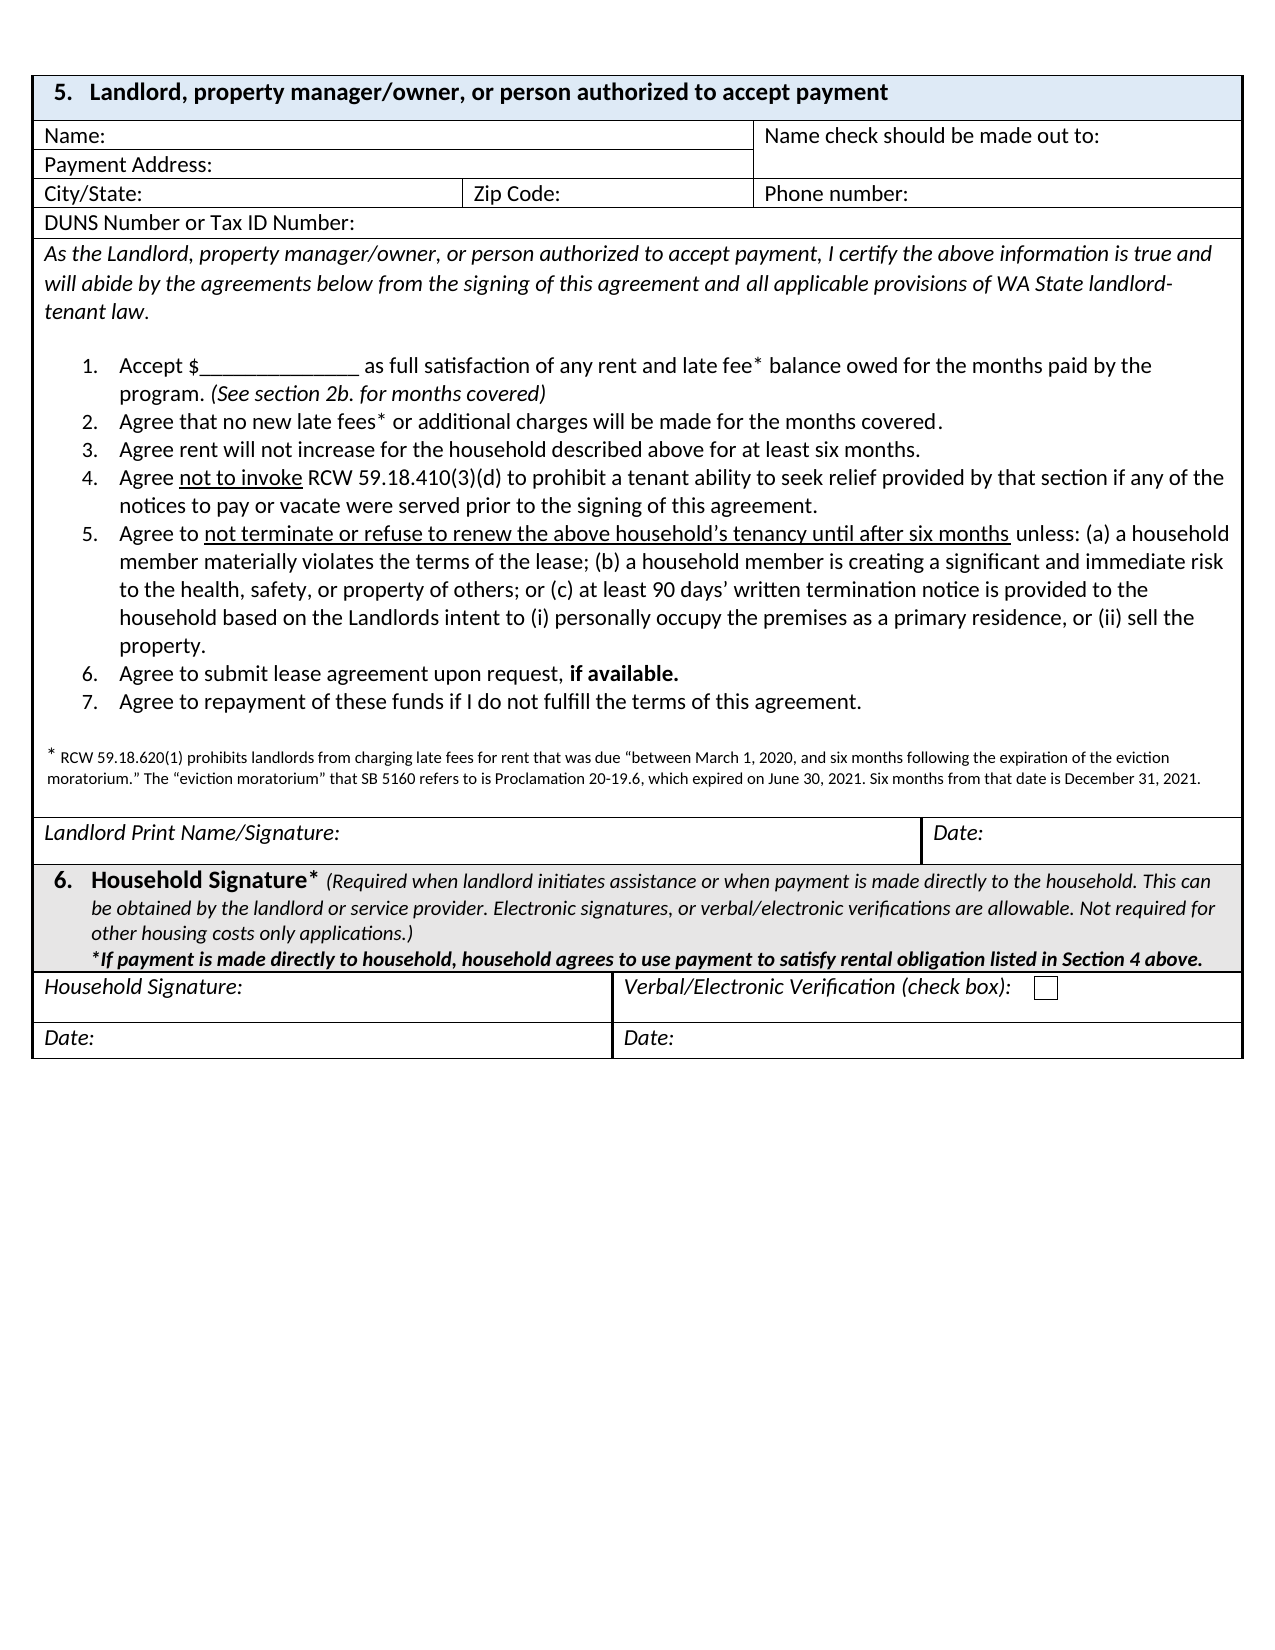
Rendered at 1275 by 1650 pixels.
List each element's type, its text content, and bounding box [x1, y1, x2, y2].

table_cell Name: [34, 121, 753, 149]
table_cell Payment Address: [34, 150, 753, 178]
table_cell Household Signature: [34, 973, 611, 1022]
table_cell Verbal/Electronic Verification (check box): [614, 973, 1241, 1022]
table_cell DUNS Number or Tax ID Number: [34, 208, 1241, 238]
table_cell Zip Code: [463, 179, 753, 207]
table_cell Date: [614, 1023, 1241, 1057]
table_header 5. Landlord, property manager/owner, or person authorized to accept payment [34, 76, 1241, 120]
table_cell Date: [923, 818, 1241, 864]
table_cell Household Signature* (Required when landlord initiates assistance or when payment is made directly to the household. This can be obtained by the landlord or service provider. Electronic signatures, or verbal/electronic verifications are allowable. Not required for other housing costs only applications.) *If payment is made directly to household, household agrees to use payment to satisfy rental obligation listed in Section 4 above. [326, 865, 1241, 971]
table_cell Phone number: [754, 179, 1241, 207]
table_cell Name check should be made out to: [754, 121, 1241, 178]
table_cell Landlord Print Name/Signature: [34, 818, 920, 864]
table_cell City/State: [34, 179, 462, 207]
table_cell As the Landlord, property manager/owner, or person authorized to accept payment, I certify the above information is true and will abide by the agreements below from the signing of this agreement and all applicable provisions of WA State landlord-tenant law. Accept $______________ as full satisfaction of any rent and late fee* balance owed for the months paid by the program. (See section 2b. for months covered) Agree that no new late fees* or additional charges will be made for the months covered. Agree rent will not increase for the household described above for at least six months. Agree not to invoke RCW 59.18.410(3)(d) to prohibit a tenant ability to seek relief provided by that section if any of the notices to pay or vacate were served prior to the signing of this agreement. Agree to not terminate or refuse to renew the above household’s tenancy until after six months unless: (a) a household member materially violates the terms of the lease; (b) a household member is creating a significant and immediate risk to the health, safety, or property of others; or (c) at least 90 days’ written termination notice is provided to the household based on the Landlords intent to (i) personally occupy the premises as a primary residence, or (ii) sell the property. Agree to submit lease agreement upon request, if available. Agree to repayment of these funds if I do not fulfill the terms of this agreement. * RCW 59.18.620(1) prohibits landlords from charging late fees for rent that was due “between March 1, 2020, and six months following the expiration of the eviction moratorium.” The “eviction moratorium” that SB 5160 refers to is Proclamation 20-19.6, which expired on June 30, 2021. Six months from that date is December 31, 2021. [34, 239, 1241, 817]
table_cell Date: [34, 1023, 611, 1057]
